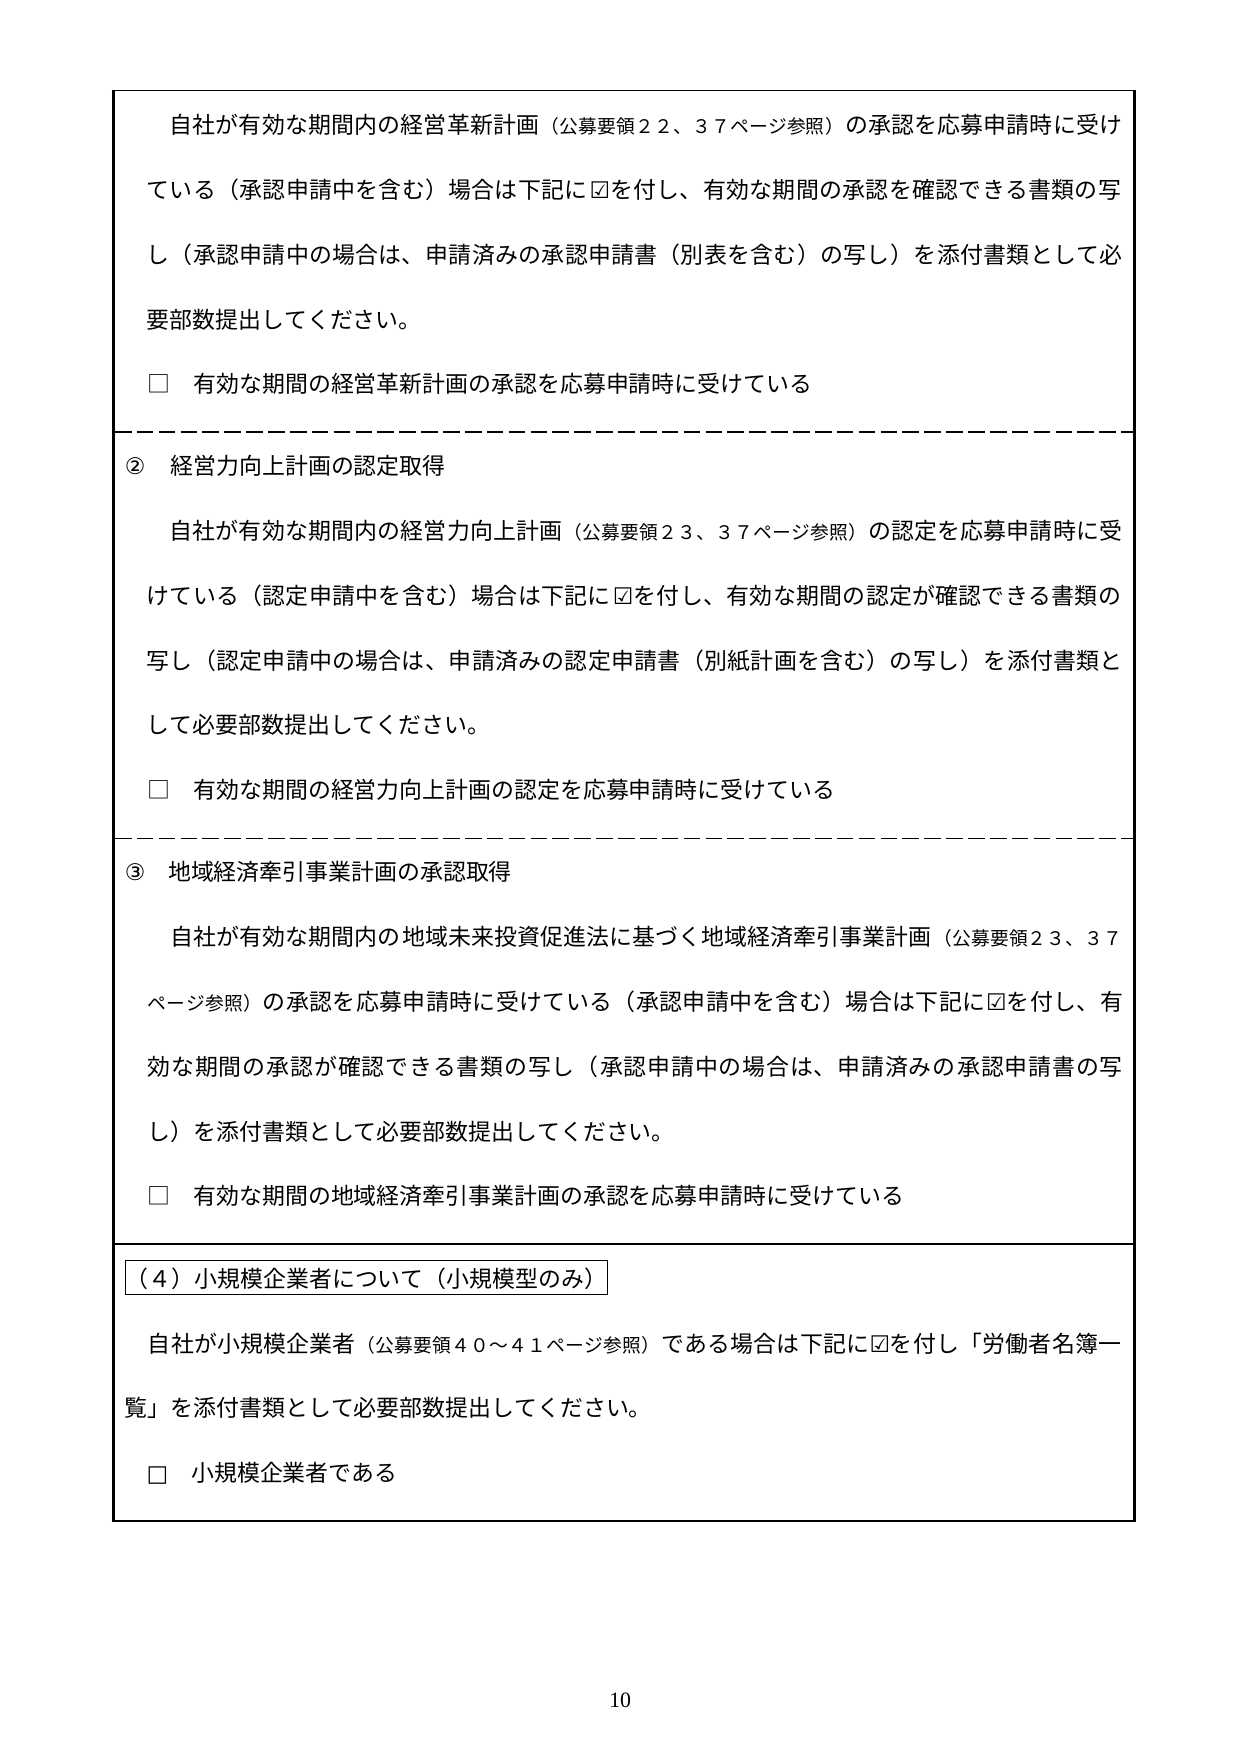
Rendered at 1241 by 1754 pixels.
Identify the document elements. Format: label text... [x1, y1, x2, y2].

table_cell ② 経営力向上計画の認定取得 自社が有効な期間内の経営力向上計画（公募要領２３、３７ページ参照）の認定を応募申請時に受けている（認定申請中を含む）場合は下記に☑を付し、有効な期間の認定が確認できる書類の写し（認定申請中の場合は、申請済みの認定申請書（別紙計画を含む）の写し）を添付書類として必要部数提出してください。 □ 有効な期間の経営力向上計画の認定を応募申請時に受けている [115, 431, 1133, 837]
table_cell ③ 地域経済牽引事業計画の承認取得 自社が有効な期間内の地域未来投資促進法に基づく地域経済牽引事業計画（公募要領２３、３７ページ参照）の承認を応募申請時に受けている（承認申請中を含む）場合は下記に☑を付し、有効な期間の承認が確認できる書類の写し（承認申請中の場合は、申請済みの承認申請書の写し）を添付書類として必要部数提出してください。 □ 有効な期間の地域経済牽引事業計画の承認を応募申請時に受けている [115, 838, 1133, 1243]
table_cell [115, 91, 1133, 431]
table_cell （４）小規模企業者について（小規模型のみ） 自社が小規模企業者（公募要領４０～４１ページ参照）である場合は下記に☑を付し「労働者名簿一覧」を添付書類として必要部数提出してください。 □ 小規模企業者である [115, 1245, 1133, 1520]
